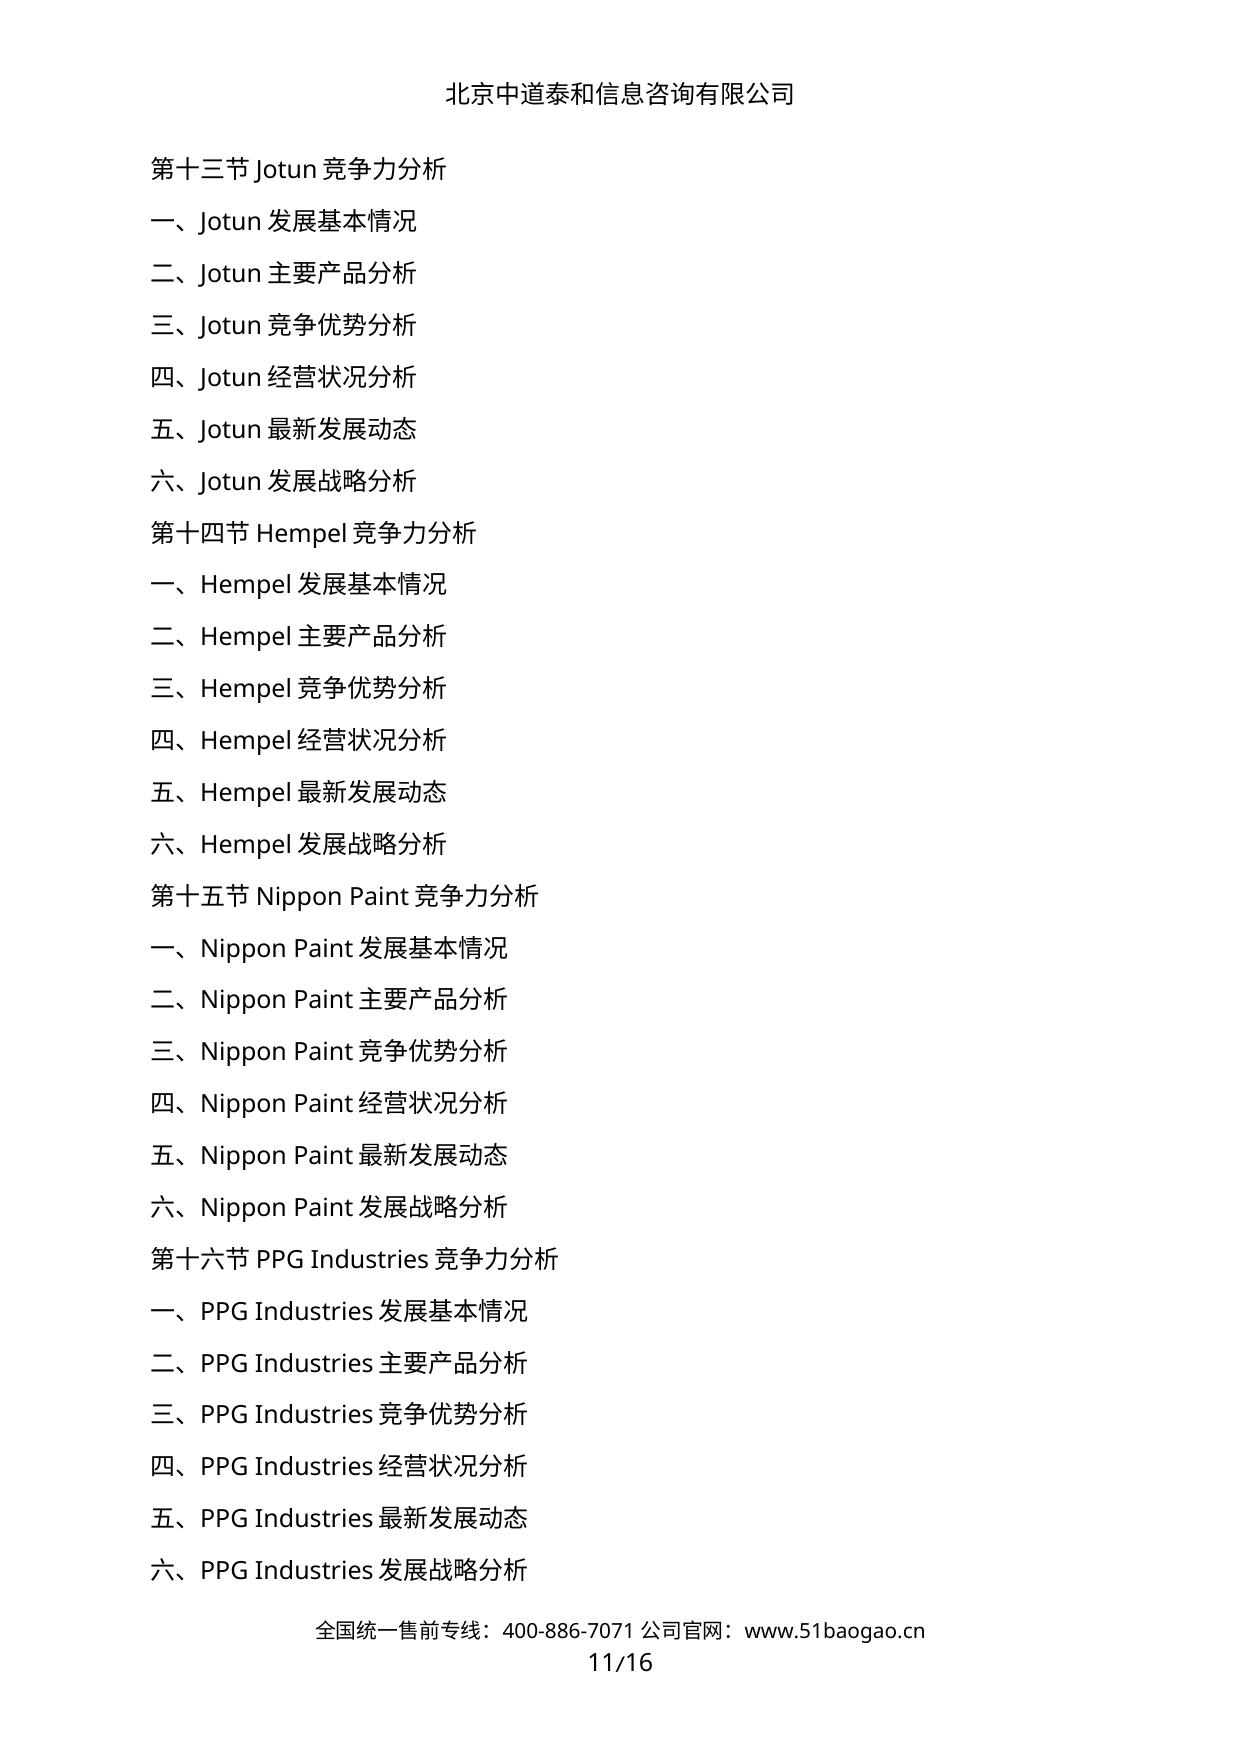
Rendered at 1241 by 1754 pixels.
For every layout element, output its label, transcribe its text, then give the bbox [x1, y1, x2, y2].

text 六、Jotun发展战略分析 [150, 461, 1090, 497]
text 第十六节 PPG Industries竞争力分析 [150, 1239, 1090, 1276]
text 一、PPG Industries发展基本情况 [150, 1291, 1090, 1327]
text 四、Nippon Paint经营状况分析 [150, 1084, 1090, 1120]
text 第十三节 Jotun竞争力分析 [150, 150, 1090, 186]
text 五、PPG Industries最新发展动态 [150, 1499, 1090, 1535]
text 六、Nippon Paint发展战略分析 [150, 1187, 1090, 1224]
text 三、Nippon Paint竞争优势分析 [150, 1032, 1090, 1068]
text 二、PPG Industries主要产品分析 [150, 1343, 1090, 1379]
text 五、Nippon Paint最新发展动态 [150, 1136, 1090, 1172]
text 一、Hempel发展基本情况 [150, 565, 1090, 601]
text 六、Hempel发展战略分析 [150, 824, 1090, 861]
text 四、Hempel经营状况分析 [150, 721, 1090, 757]
text 五、Jotun最新发展动态 [150, 409, 1090, 446]
text 六、PPG Industries发展战略分析 [150, 1551, 1090, 1587]
text 五、Hempel最新发展动态 [150, 772, 1090, 809]
text 第十五节 Nippon Paint竞争力分析 [150, 876, 1090, 912]
text 一、Nippon Paint发展基本情况 [150, 928, 1090, 964]
text 四、Jotun经营状况分析 [150, 357, 1090, 394]
text 三、Jotun竞争优势分析 [150, 306, 1090, 342]
text 二、Jotun主要产品分析 [150, 254, 1090, 290]
text 一、Jotun发展基本情况 [150, 202, 1090, 238]
text 第十四节 Hempel竞争力分析 [150, 513, 1090, 549]
text 三、PPG Industries竞争优势分析 [150, 1395, 1090, 1431]
text 二、Nippon Paint主要产品分析 [150, 980, 1090, 1016]
text 二、Hempel主要产品分析 [150, 617, 1090, 653]
text 三、Hempel竞争优势分析 [150, 669, 1090, 705]
text 四、PPG Industries经营状况分析 [150, 1447, 1090, 1483]
